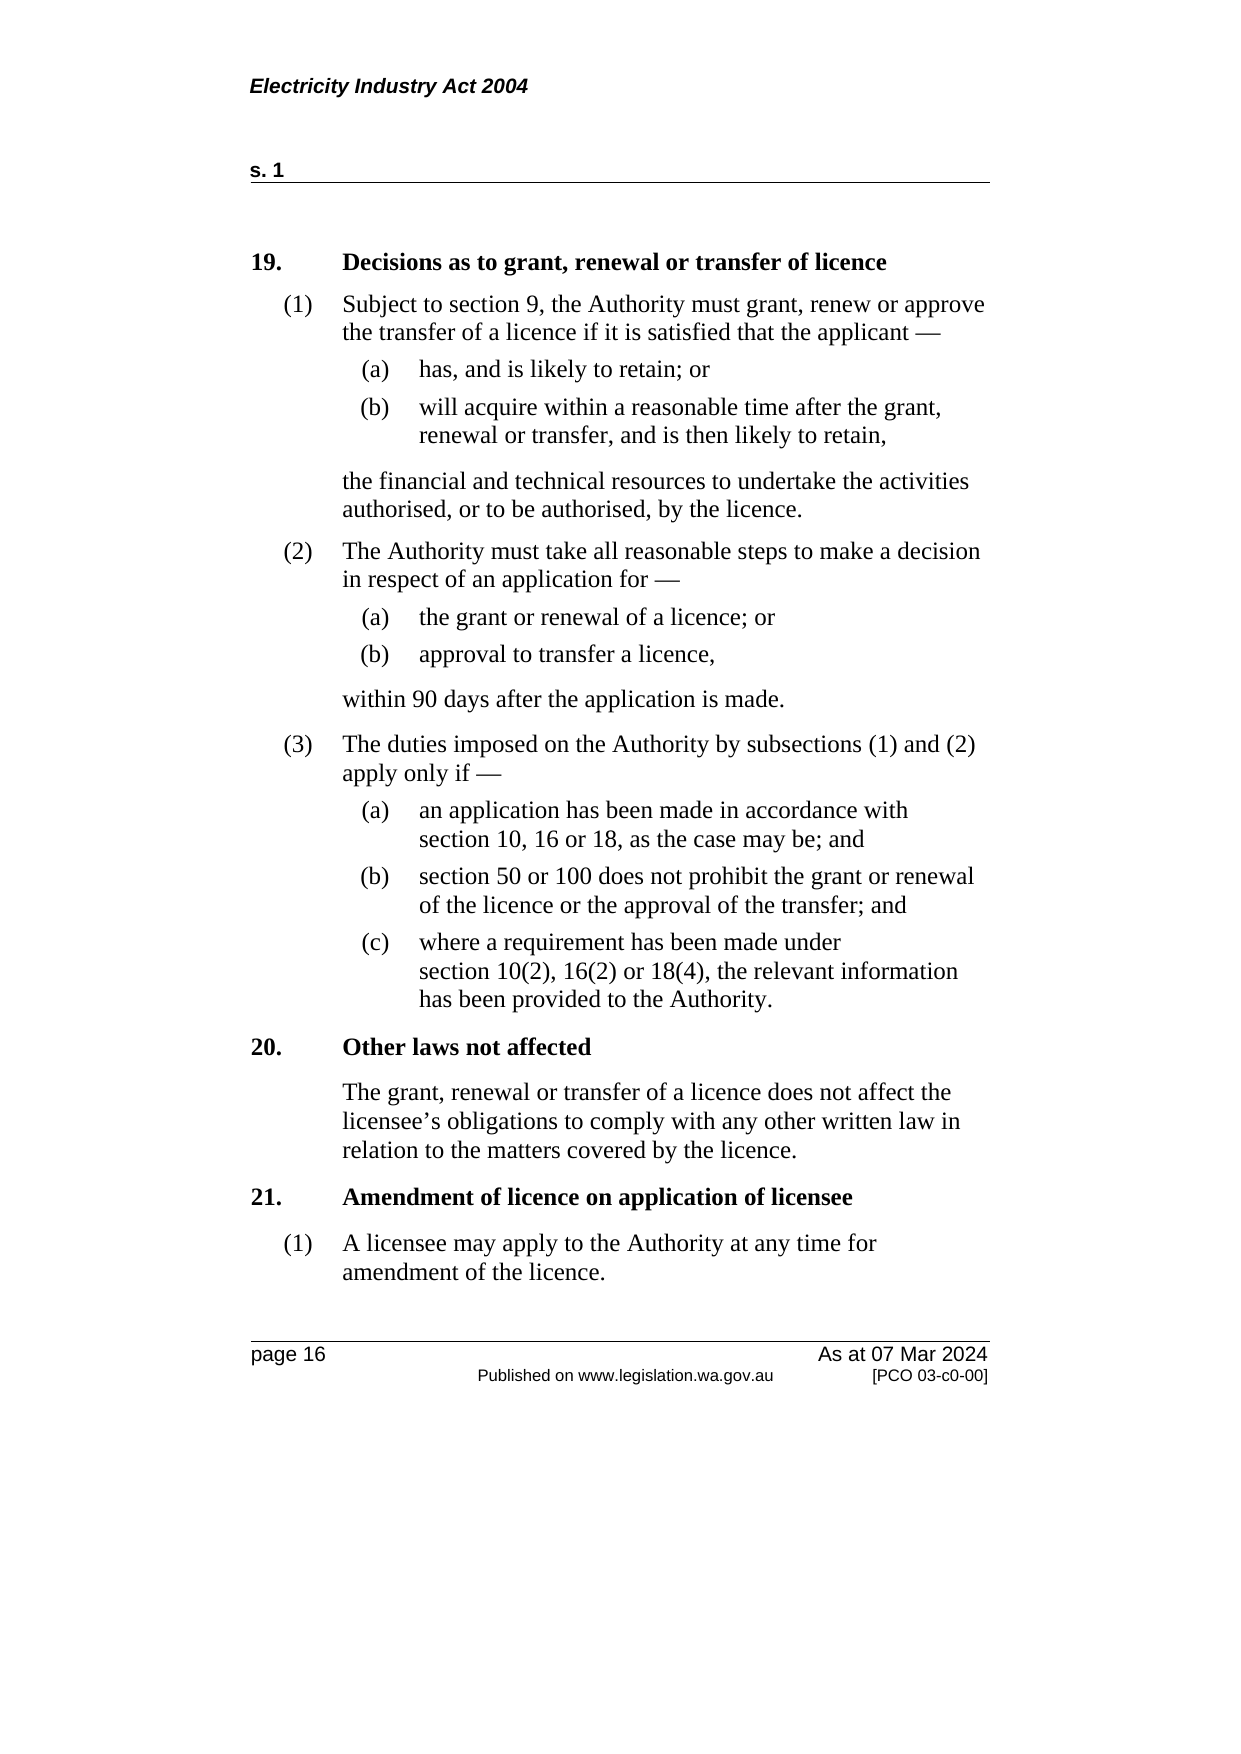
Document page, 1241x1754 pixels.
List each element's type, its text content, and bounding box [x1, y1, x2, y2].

text (b) will acquire within a reasonable time after the grant, renewal or transfer, and is then likely to retain, [251, 392, 990, 449]
text (3) The duties imposed on the Authority by subsections (1) and (2) apply only if — [251, 729, 990, 787]
subtitle 19. Decisions as to grant, renewal or transfer of licence [251, 247, 990, 276]
subtitle 20. Other laws not affected [251, 1032, 990, 1061]
text (2) The Authority must take all reasonable steps to make a decision in respect of an application for — [251, 536, 990, 593]
text (a) an application has been made in accordance with section 10, 16 or 18, as the case may be; and [251, 795, 990, 853]
text The grant, renewal or transfer of a licence does not affect the licensee’s obligations to comply with any other written law in relation to the matters covered by the licence. [251, 1077, 990, 1164]
text (1) Subject to section 9, the Authority must grant, renew or approve the transfer of a licence if it is satisfied that the applicant — [251, 289, 990, 346]
text within 90 days after the application is made. [251, 684, 990, 713]
text (1) A licensee may apply to the Authority at any time for amendment of the licence. [251, 1228, 990, 1285]
text (b) approval to transfer a licence, [251, 639, 990, 667]
text (b) section 50 or 100 does not prohibit the grant or renewal of the licence or the approval of the transfer; and [251, 861, 990, 919]
text (a) the grant or renewal of a licence; or [251, 602, 990, 630]
subtitle 21. Amendment of licence on application of licensee [251, 1182, 990, 1211]
text (c) where a requirement has been made under section 10(2), 16(2) or 18(4), the relevant information has been provided to the Authority. [251, 927, 990, 1013]
text (a) has, and is likely to retain; or [251, 354, 990, 383]
text the financial and technical resources to undertake the activities authorised, or to be authorised, by the licence. [251, 466, 990, 523]
